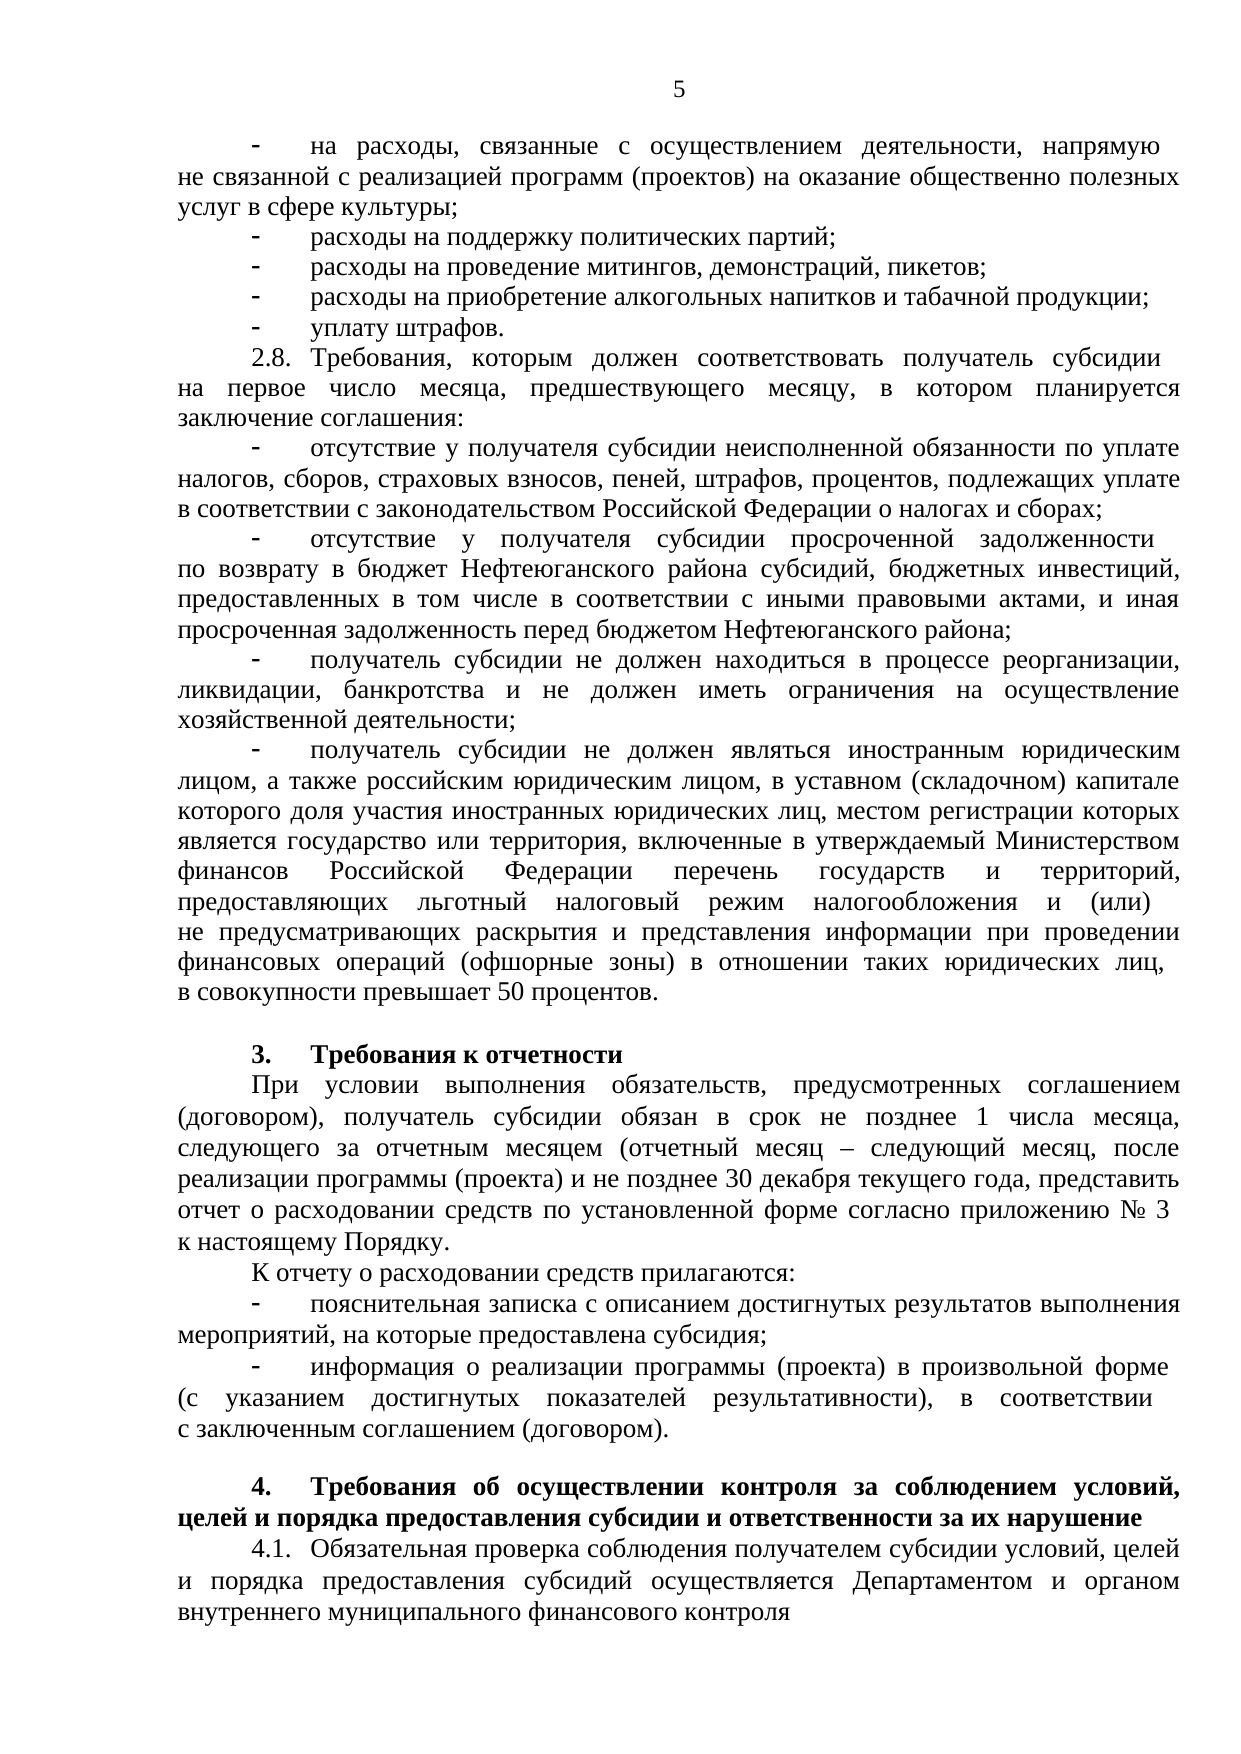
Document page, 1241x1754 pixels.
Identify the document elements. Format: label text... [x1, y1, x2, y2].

list на расходы, связанные с осуществлением деятельности, напрямую не связанной с реализацией программ (проектов) на оказание общественно полезных услуг в сфере культуры; [177, 131, 1181, 221]
list расходы на приобретение алкогольных напитков и табачной продукции; [177, 282, 1181, 312]
list расходы на поддержку политических партий; [177, 221, 1181, 251]
text При условии выполнения обязательств, предусмотренных соглашением (договором), получатель субсидии обязан в срок не позднее 1 числа месяца, следующего за отчетным месяцем (отчетный месяц – следующий месяц, после реализации программы (проекта) и не позднее 30 декабря текущего года, представить отчет о расходовании средств по установленной форме согласно приложению № 3 к настоящему Порядку. [177, 1069, 1181, 1256]
list Требования, которым должен соответствовать получатель субсидии на первое число месяца, предшествующего месяцу, в котором планируется заключение соглашения: [177, 342, 1181, 433]
list Обязательная проверка соблюдения получателем субсидии условий, целей и порядка предоставления субсидий осуществляется Департаментом и органом внутреннего муниципального финансового контроля [177, 1533, 1181, 1626]
list отсутствие у получателя субсидии неисполненной обязанности по уплате налогов, сборов, страховых взносов, пеней, штрафов, процентов, подлежащих уплате в соответствии с законодательством Российской Федерации о налогах и сборах; [177, 433, 1181, 523]
list Требования об осуществлении контроля за соблюдением условий, целей и порядка предоставления субсидии и ответственности за их нарушение [177, 1470, 1181, 1533]
list расходы на проведение митингов, демонстраций, пикетов; [177, 251, 1181, 282]
text К отчету о расходовании средств прилагаются: [177, 1256, 1181, 1288]
list информация о реализации программы (проекта) в произвольной форме (с указанием достигнутых показателей результативности), в соответствии с заключенным соглашением (договором). [177, 1350, 1181, 1444]
list пояснительная записка с описанием достигнутых результатов выполнения мероприятий, на которые предоставлена субсидия; [177, 1288, 1181, 1350]
list отсутствие у получателя субсидии просроченной задолженности по возврату в бюджет Нефтеюганского района субсидий, бюджетных инвестиций, предоставленных в том числе в соответствии с иными правовыми актами, и иная просроченная задолженность перед бюджетом Нефтеюганского района; [177, 523, 1181, 644]
list уплату штрафов. [177, 312, 1181, 342]
list Требования к отчетности [177, 1038, 1181, 1069]
list получатель субсидии не должен являться иностранным юридическим лицом, а также российским юридическим лицом, в уставном (складочном) капитале которого доля участия иностранных юридических лиц, местом регистрации которых является государство или территория, включенные в утверждаемый Министерством финансов Российской Федерации перечень государств и территорий, предоставляющих льготный налоговый режим налогообложения и (или) не предусматривающих раскрытия и представления информации при проведении финансовых операций (офшорные зоны) в отношении таких юридических лиц, в совокупности превышает 50 процентов. [177, 735, 1181, 1007]
list получатель субсидии не должен находиться в процессе реорганизации, ликвидации, банкротства и не должен иметь ограничения на осуществление хозяйственной деятельности; [177, 644, 1181, 735]
